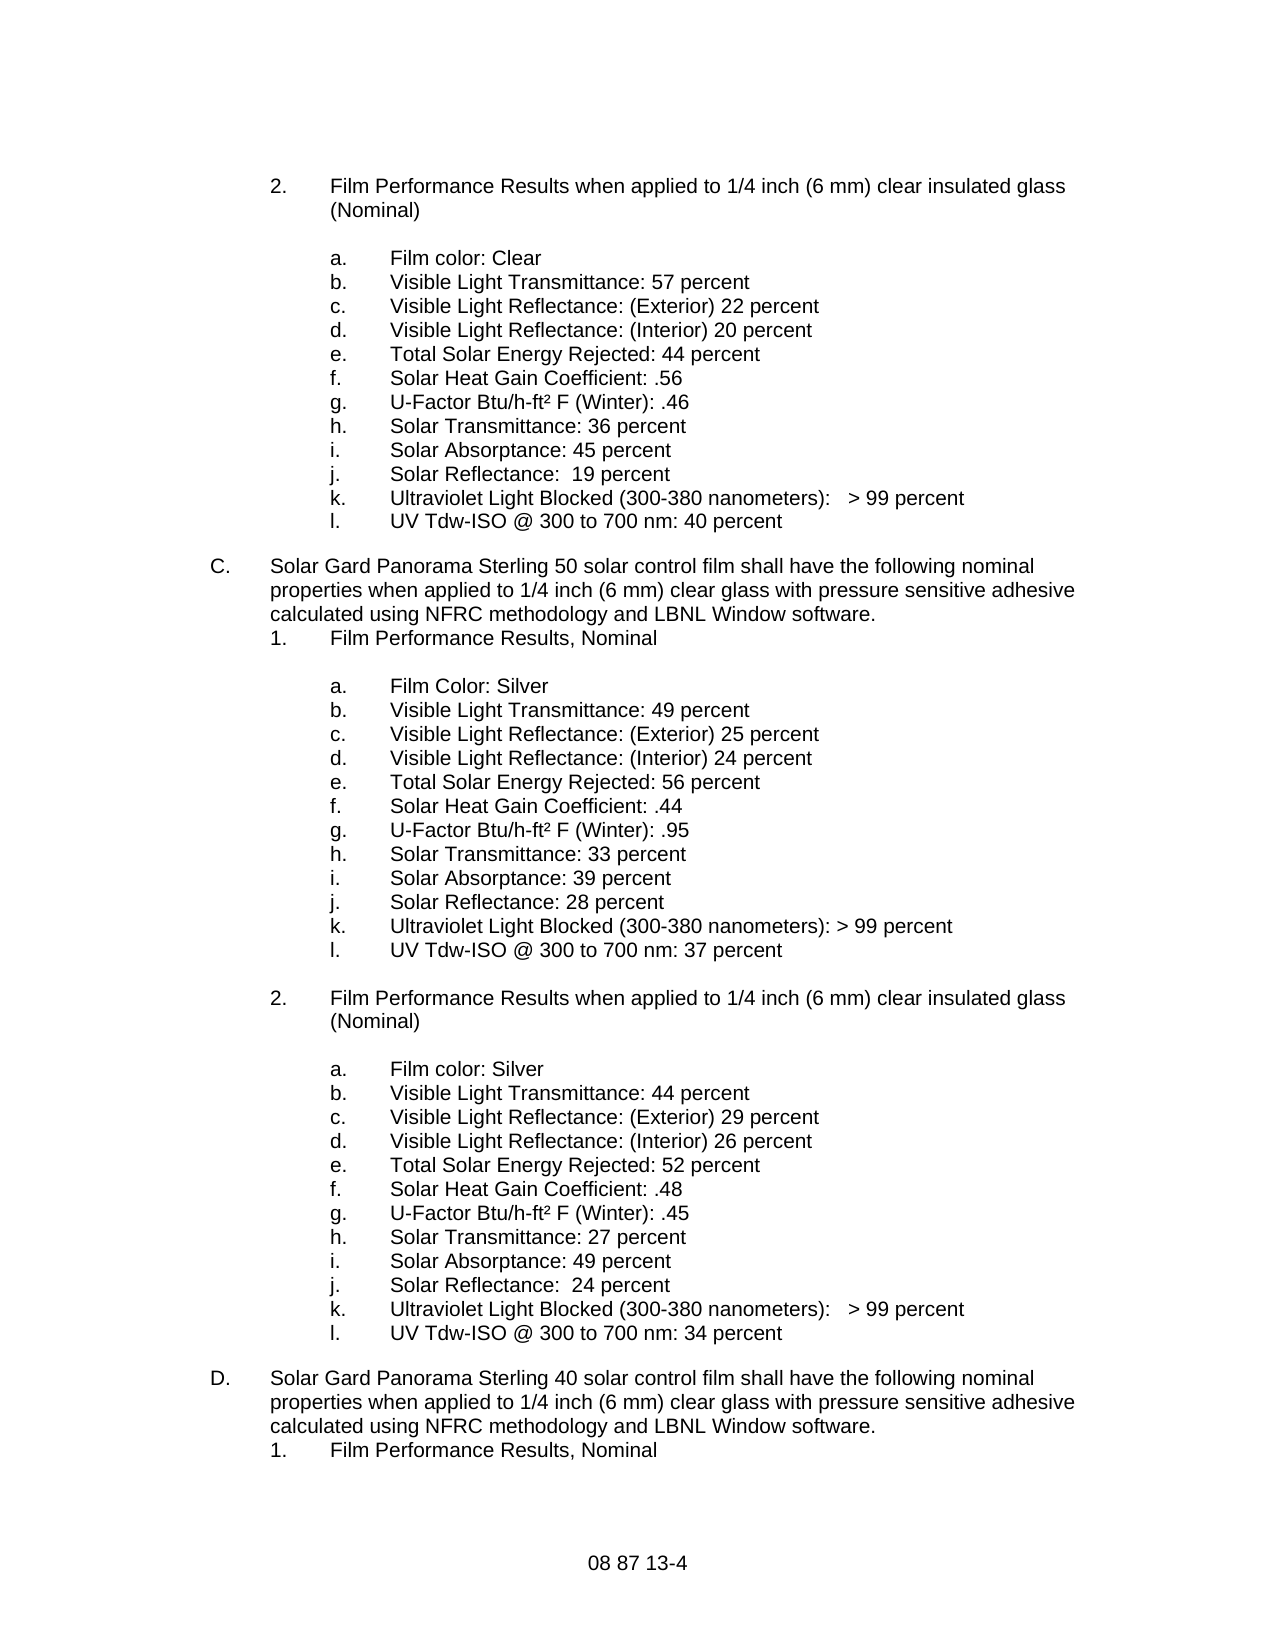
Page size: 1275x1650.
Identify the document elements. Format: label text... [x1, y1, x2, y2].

list Visible Light Transmittance: 49 percent [330, 698, 1125, 722]
list Visible Light Reflectance: (Exterior) 25 percent [330, 722, 1125, 746]
list Visible Light Transmittance: 44 percent [330, 1081, 1125, 1105]
list U-Factor Btu/h-ft² F (Winter): .45 [330, 1201, 1125, 1225]
list UV Tdw-ISO @ 300 to 700 nm: 34 percent [330, 1321, 1125, 1345]
list Solar Transmittance: 27 percent [330, 1225, 1125, 1249]
list Film Color: Silver [330, 674, 1125, 698]
list Solar Reflectance: 24 percent [330, 1273, 1125, 1297]
list Solar Transmittance: 36 percent [330, 413, 1125, 437]
list Ultraviolet Light Blocked (300-380 nanometers): > 99 percent [330, 1297, 1125, 1321]
list Solar Absorptance: 45 percent [330, 437, 1125, 461]
list Film color: Clear [330, 246, 1125, 270]
list Solar Transmittance: 33 percent [330, 842, 1125, 866]
list U-Factor Btu/h-ft² F (Winter): .46 [330, 389, 1125, 413]
text Film Performance Results, Nominal [270, 626, 1125, 650]
list UV Tdw-ISO @ 300 to 700 nm: 37 percent [330, 937, 1125, 961]
list Visible Light Reflectance: (Exterior) 22 percent [330, 294, 1125, 318]
list Solar Heat Gain Coefficient: .44 [330, 794, 1125, 818]
list Visible Light Reflectance: (Interior) 24 percent [330, 746, 1125, 770]
text Film Performance Results, Nominal [270, 1437, 1125, 1461]
list Total Solar Energy Rejected: 52 percent [330, 1153, 1125, 1177]
list Solar Reflectance: 19 percent [330, 461, 1125, 485]
list Solar Heat Gain Coefficient: .48 [330, 1177, 1125, 1201]
list Visible Light Reflectance: (Interior) 20 percent [330, 318, 1125, 342]
list Solar Reflectance: 28 percent [330, 889, 1125, 913]
list Film Performance Results when applied to 1/4 inch (6 mm) clear insulated glass (Nominal) [270, 174, 1125, 222]
list Visible Light Transmittance: 57 percent [330, 270, 1125, 294]
list Solar Absorptance: 39 percent [330, 866, 1125, 889]
list Film Performance Results when applied to 1/4 inch (6 mm) clear insulated glass (Nominal) [270, 985, 1125, 1033]
list Ultraviolet Light Blocked (300-380 nanometers): > 99 percent [330, 485, 1125, 509]
text Solar Gard Panorama Sterling 50 solar control film shall have the following nominal properties when applied to 1/4 inch (6 mm) clear glass with pressure sensitive adhesive calculated using NFRC methodology and LBNL Window software. [210, 554, 1125, 626]
list Visible Light Reflectance: (Interior) 26 percent [330, 1129, 1125, 1153]
list Solar Heat Gain Coefficient: .56 [330, 366, 1125, 389]
list Ultraviolet Light Blocked (300-380 nanometers): > 99 percent [330, 913, 1125, 937]
list U-Factor Btu/h-ft² F (Winter): .95 [330, 818, 1125, 842]
list Solar Absorptance: 49 percent [330, 1249, 1125, 1273]
text Solar Gard Panorama Sterling 40 solar control film shall have the following nominal properties when applied to 1/4 inch (6 mm) clear glass with pressure sensitive adhesive calculated using NFRC methodology and LBNL Window software. [210, 1366, 1125, 1437]
list Film color: Silver [330, 1057, 1125, 1081]
list UV Tdw-ISO @ 300 to 700 nm: 40 percent [330, 509, 1125, 533]
list Total Solar Energy Rejected: 44 percent [330, 342, 1125, 366]
list Visible Light Reflectance: (Exterior) 29 percent [330, 1105, 1125, 1129]
list Total Solar Energy Rejected: 56 percent [330, 770, 1125, 794]
